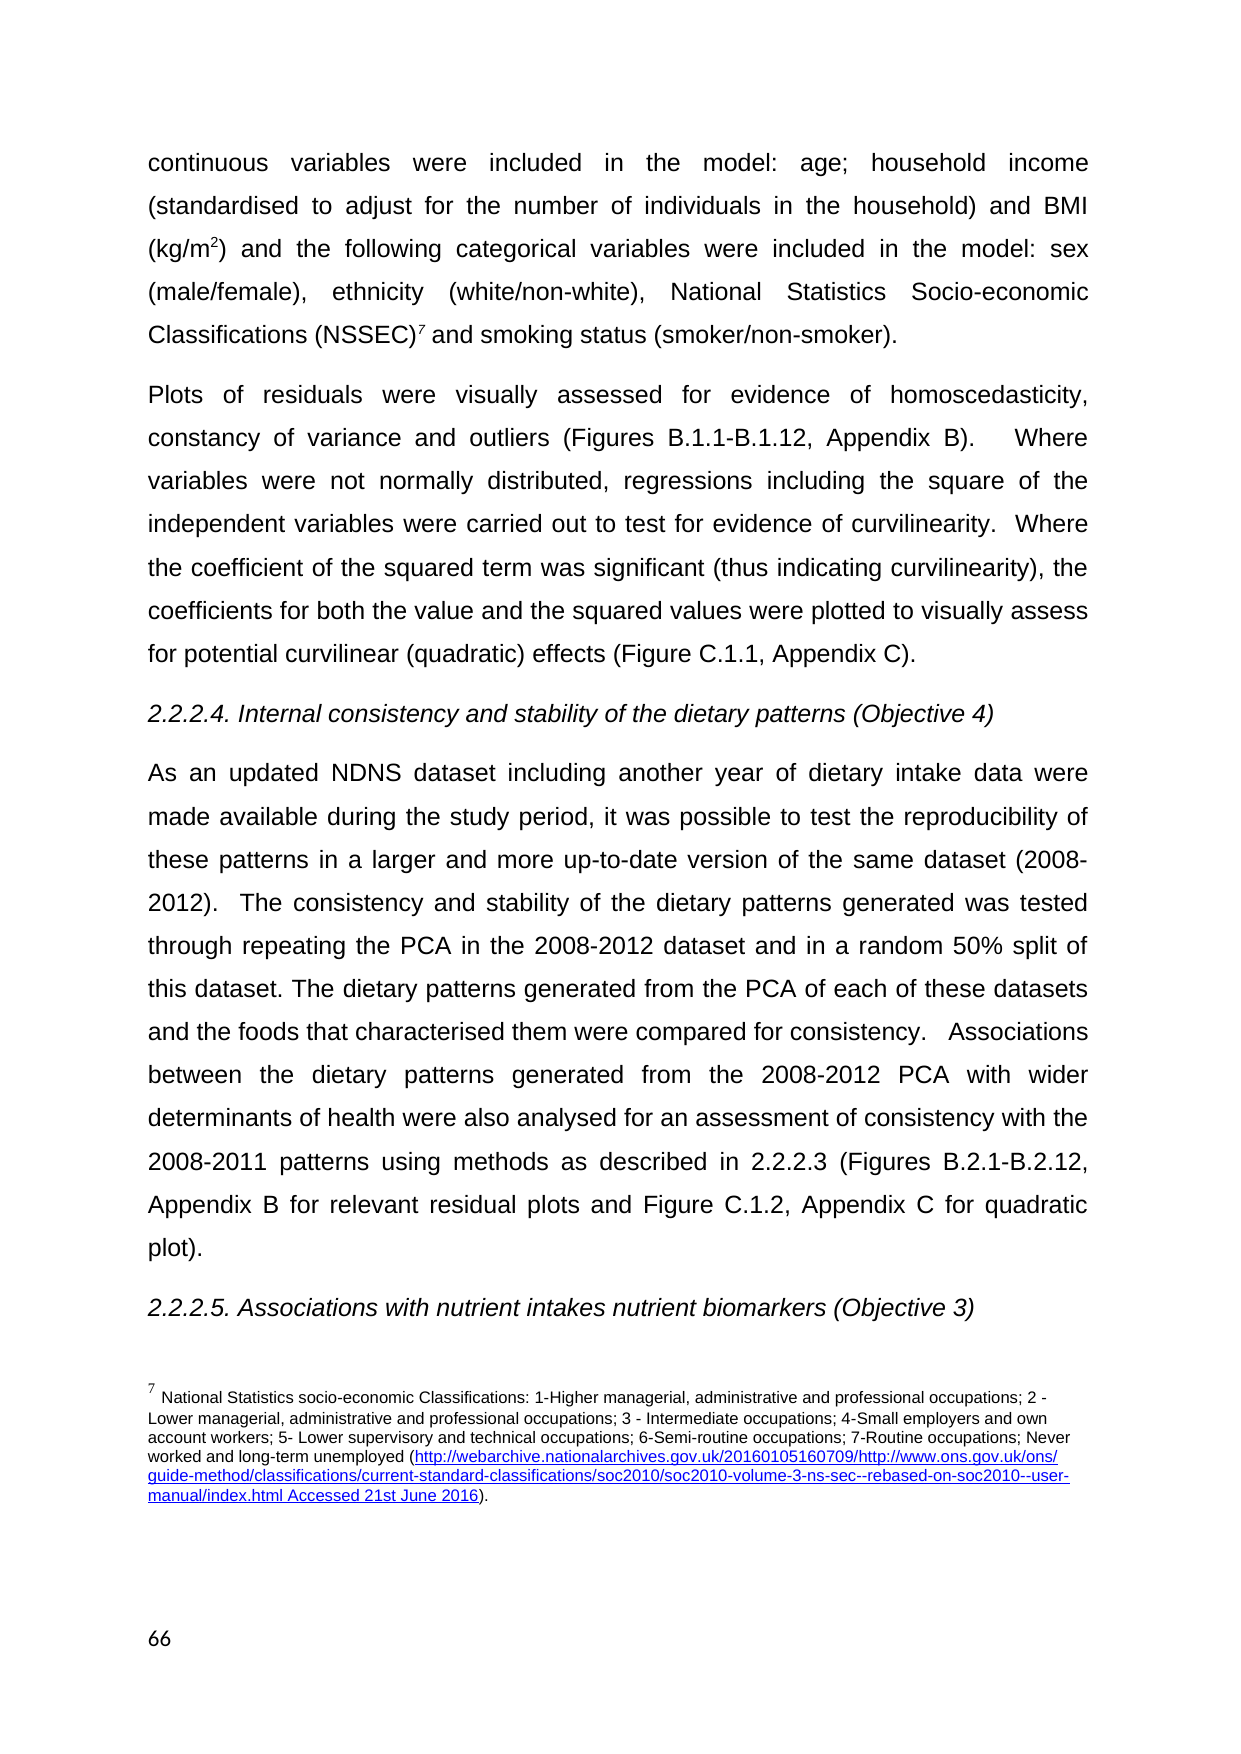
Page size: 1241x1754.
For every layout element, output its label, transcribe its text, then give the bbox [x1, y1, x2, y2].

text 2.2.2.4. Internal consistency and stability of the dietary patterns (Objective 4) [148, 698, 1090, 727]
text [148, 148, 1090, 349]
text Plots of residuals were visually assessed for evidence of homoscedasticity, constancy of variance and outliers (Figures B.1.1-B.1.12, Appendix B). Where variables were not normally distributed, regressions including the square of the independent variables were carried out to test for evidence of curvilinearity. Where the coefficient of the squared term was significant (thus indicating curvilinearity), the coefficients for both the value and the squared values were plotted to visually assess for potential curvilinear (quadratic) effects (Figure C.1.1, Appendix C). [148, 380, 1090, 667]
text As an updated NDNS dataset including another year of dietary intake data were made available during the study period, it was possible to test the reproducibility of these patterns in a larger and more up-to-date version of the same dataset (2008-2012). The consistency and stability of the dietary patterns generated was tested through repeating the PCA in the 2008-2012 dataset and in a random 50% split of this dataset. The dietary patterns generated from the PCA of each of these datasets and the foods that characterised them were compared for consistency. Associations between the dietary patterns generated from the 2008-2012 PCA with wider determinants of health were also analysed for an assessment of consistency with the 2008-2011 patterns using methods as described in 2.2.2.3 (Figures B.2.1-B.2.12, Appendix B for relevant residual plots and Figure C.1.2, Appendix C for quadratic plot). [148, 758, 1090, 1261]
text 2.2.2.5. Associations with nutrient intakes nutrient biomarkers (Objective 3) [148, 1292, 1090, 1321]
